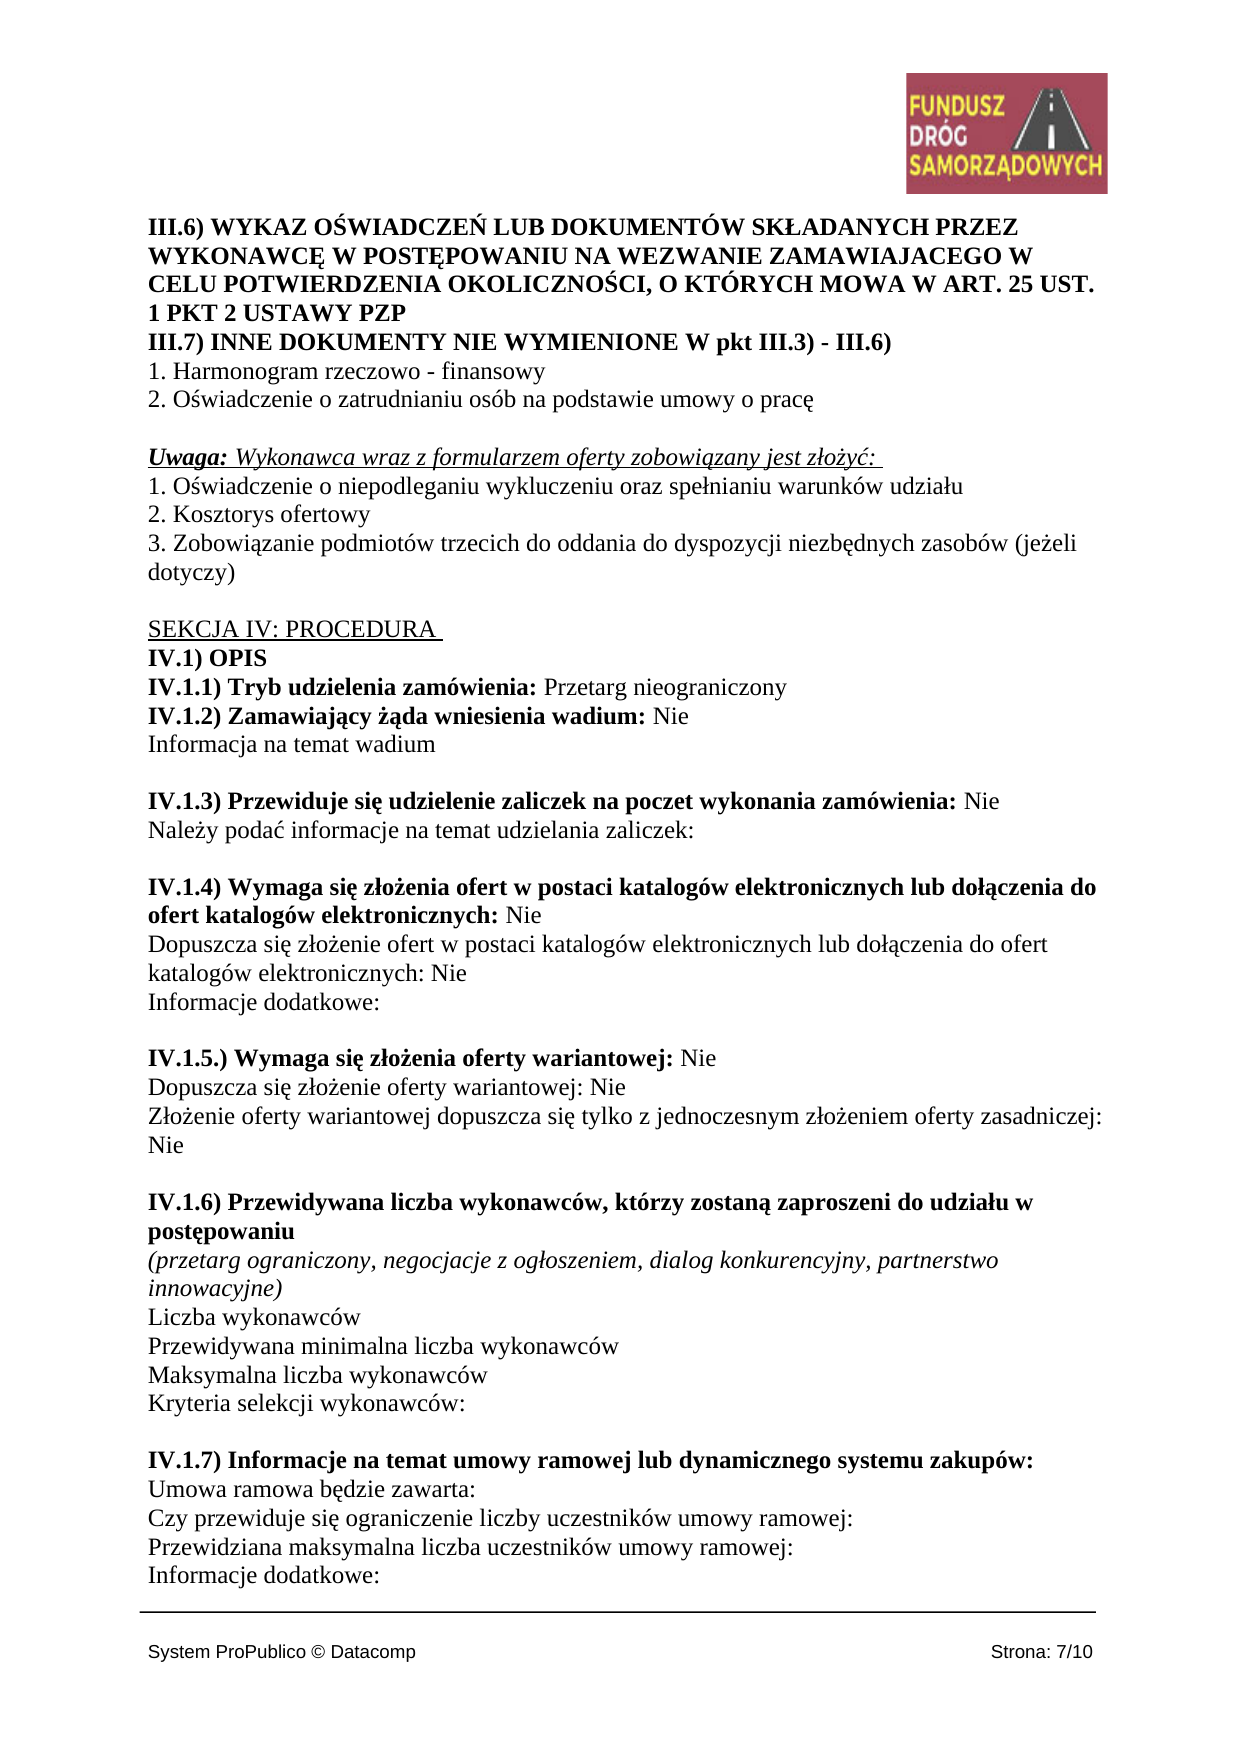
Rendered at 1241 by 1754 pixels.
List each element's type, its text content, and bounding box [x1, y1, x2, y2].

text Uwaga: Wykonawca wraz z formularzem oferty zobowiązany jest złożyć: [148, 442, 1107, 471]
text IV.1.3) Przewiduje się udzielenie zaliczek na poczet wykonania zamówienia: Nie Należy podać informacje na temat udzielania zaliczek: [148, 786, 1107, 872]
text IV.1) OPIS IV.1.1) Tryb udzielenia zamówienia: Przetarg nieograniczony IV.1.2) Zamawiający żąda wniesienia wadium: Nie Informacja na temat wadium [148, 643, 1107, 786]
picture [906, 73, 1108, 194]
text Liczba wykonawców Przewidywana minimalna liczba wykonawców Maksymalna liczba wykonawców Kryteria selekcji wykonawców: [148, 1302, 1107, 1445]
text SEKCJA IV: PROCEDURA [148, 614, 1107, 643]
text III.6) WYKAZ OŚWIADCZEŃ LUB DOKUMENTÓW SKŁADANYCH PRZEZ WYKONAWCĘ W POSTĘPOWANIU NA WEZWANIE ZAMAWIAJACEGO W CELU POTWIERDZENIA OKOLICZNOŚCI, O KTÓRYCH MOWA W ART. 25 UST. 1 PKT 2 USTAWY PZP [148, 212, 1107, 327]
text IV.1.5.) Wymaga się złożenia oferty wariantowej: Nie Dopuszcza się złożenie oferty wariantowej: Nie Złożenie oferty wariantowej dopuszcza się tylko z jednoczesnym złożeniem oferty zasadniczej: Nie [148, 1043, 1107, 1158]
text 2. Kosztorys ofertowy [148, 499, 1107, 528]
text 2. Oświadczenie o zatrudnianiu osób na podstawie umowy o pracę [148, 384, 1107, 413]
text 1. Oświadczenie o niepodleganiu wykluczeniu oraz spełnianiu warunków udziału [148, 471, 1107, 499]
text IV.1.7) Informacje na temat umowy ramowej lub dynamicznego systemu zakupów: [148, 1445, 1107, 1474]
text 1. Harmonogram rzeczowo - finansowy [148, 356, 1107, 384]
text III.7) INNE DOKUMENTY NIE WYMIENIONE W pkt III.3) - III.6) [148, 327, 1107, 356]
text IV.1.6) Przewidywana liczba wykonawców, którzy zostaną zaproszeni do udziału w postępowaniu (przetarg ograniczony, negocjacje z ogłoszeniem, dialog konkurencyjny, partnerstwo innowacyjne) [148, 1158, 1107, 1302]
text IV.1.4) Wymaga się złożenia ofert w postaci katalogów elektronicznych lub dołączenia do ofert katalogów elektronicznych: Nie Dopuszcza się złożenie ofert w postaci katalogów elektronicznych lub dołączenia do ofert katalogów elektronicznych: Nie Informacje dodatkowe: [148, 872, 1107, 1043]
text 3. Zobowiązanie podmiotów trzecich do oddania do dyspozycji niezbędnych zasobów (jeżeli dotyczy) [148, 528, 1107, 586]
